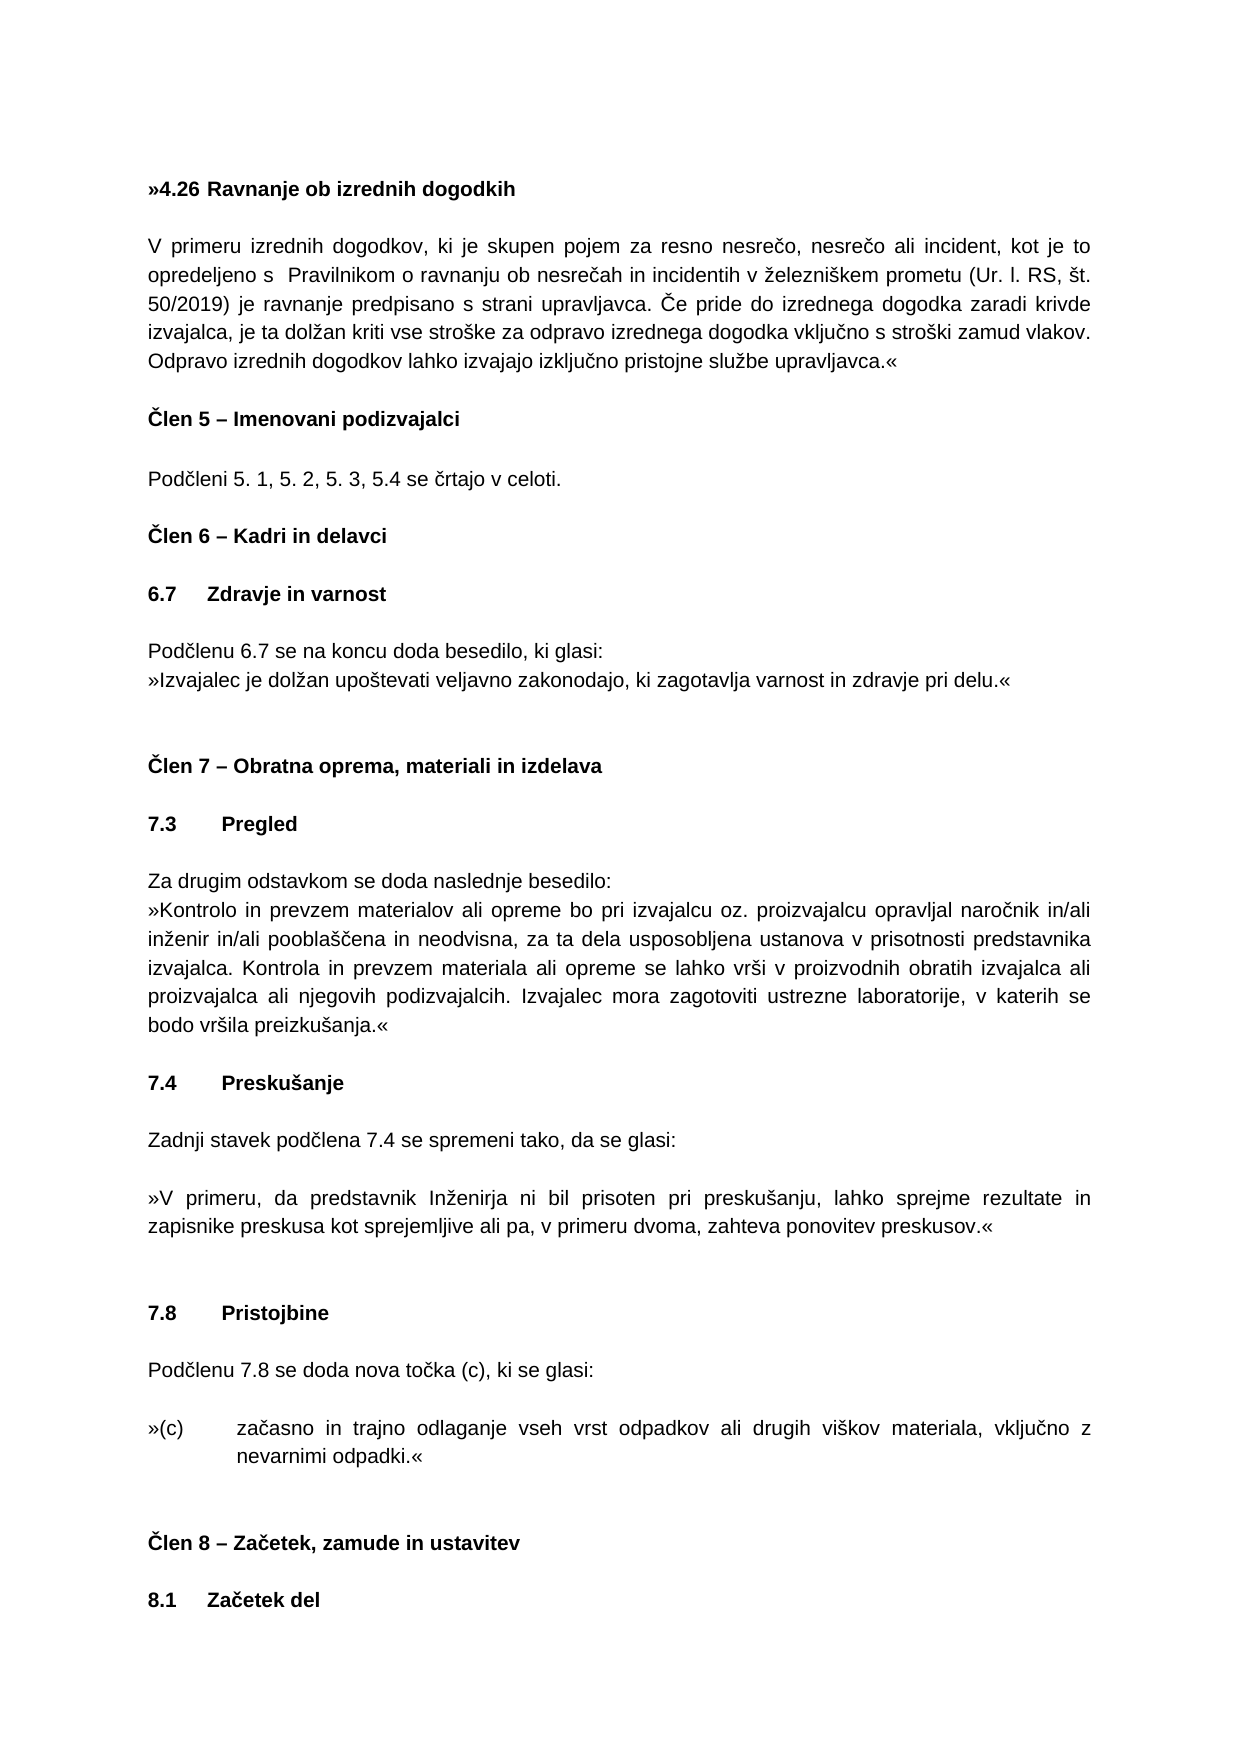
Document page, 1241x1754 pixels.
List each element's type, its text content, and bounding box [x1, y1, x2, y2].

text »4.26 Ravnanje ob izrednih dogodkih [148, 176, 1092, 200]
text Podčlenu 7.8 se doda nova točka (c), ki se glasi: [148, 1358, 1092, 1382]
text 8.1 Začetek del [148, 1588, 1092, 1612]
text 7.8 Pristojbine [148, 1301, 1092, 1324]
text »V primeru, da predstavnik Inženirja ni bil prisoten pri preskušanju, lahko sprejme rezultate in zapisnike preskusa kot sprejemljive ali pa, v primeru dvoma, zahteva ponovitev preskusov.« [148, 1186, 1092, 1238]
text V primeru izrednih dogodkov, ki je skupen pojem za resno nesrečo, nesrečo ali incident, kot je to opredeljeno s Pravilnikom o ravnanju ob nesrečah in incidentih v železniškem prometu (Ur. l. RS, št. 50/2019) je ravnanje predpisano s strani upravljavca. Če pride do izrednega dogodka zaradi krivde izvajalca, je ta dolžan kriti vse stroške za odpravo izrednega dogodka vključno s stroški zamud vlakov. Odpravo izrednih dogodkov lahko izvajajo izključno pristojne službe upravljavca.« [148, 234, 1092, 373]
text 6.7 Zdravje in varnost [148, 582, 1092, 606]
text Podčleni 5. 1, 5. 2, 5. 3, 5.4 se črtajo v celoti. [148, 467, 1092, 491]
text 7.4 Preskušanje [148, 1071, 1092, 1094]
text Podčlenu 6.7 se na koncu doda besedilo, ki glasi: [148, 639, 1092, 663]
text Člen 6 – Kadri in delavci [148, 524, 1092, 548]
text Zadnji stavek podčlena 7.4 se spremeni tako, da se glasi: [148, 1128, 1092, 1152]
text Člen 8 – Začetek, zamude in ustavitev [148, 1531, 1092, 1554]
text Člen 5 – Imenovani podizvajalci [148, 406, 1092, 430]
text »Izvajalec je dolžan upoštevati veljavno zakonodajo, ki zagotavlja varnost in zdravje pri delu.« [148, 668, 1092, 692]
text »Kontrolo in prevzem materialov ali opreme bo pri izvajalcu oz. proizvajalcu opravljal naročnik in/ali inženir in/ali pooblaščena in neodvisna, za ta dela usposobljena ustanova v prisotnosti predstavnika izvajalca. Kontrola in prevzem materiala ali opreme se lahko vrši v proizvodnih obratih izvajalca ali proizvajalca ali njegovih podizvajalcih. Izvajalec mora zagotoviti ustrezne laboratorije, v katerih se bodo vršila preizkušanja.« [148, 898, 1092, 1037]
text Člen 7 – Obratna oprema, materiali in izdelava [148, 754, 1092, 778]
text 7.3 Pregled [148, 812, 1092, 836]
text »(c) začasno in trajno odlaganje vseh vrst odpadkov ali drugih viškov materiala, vključno z nevarnimi odpadki.« [148, 1416, 1092, 1468]
text Za drugim odstavkom se doda naslednje besedilo: [148, 869, 1092, 893]
